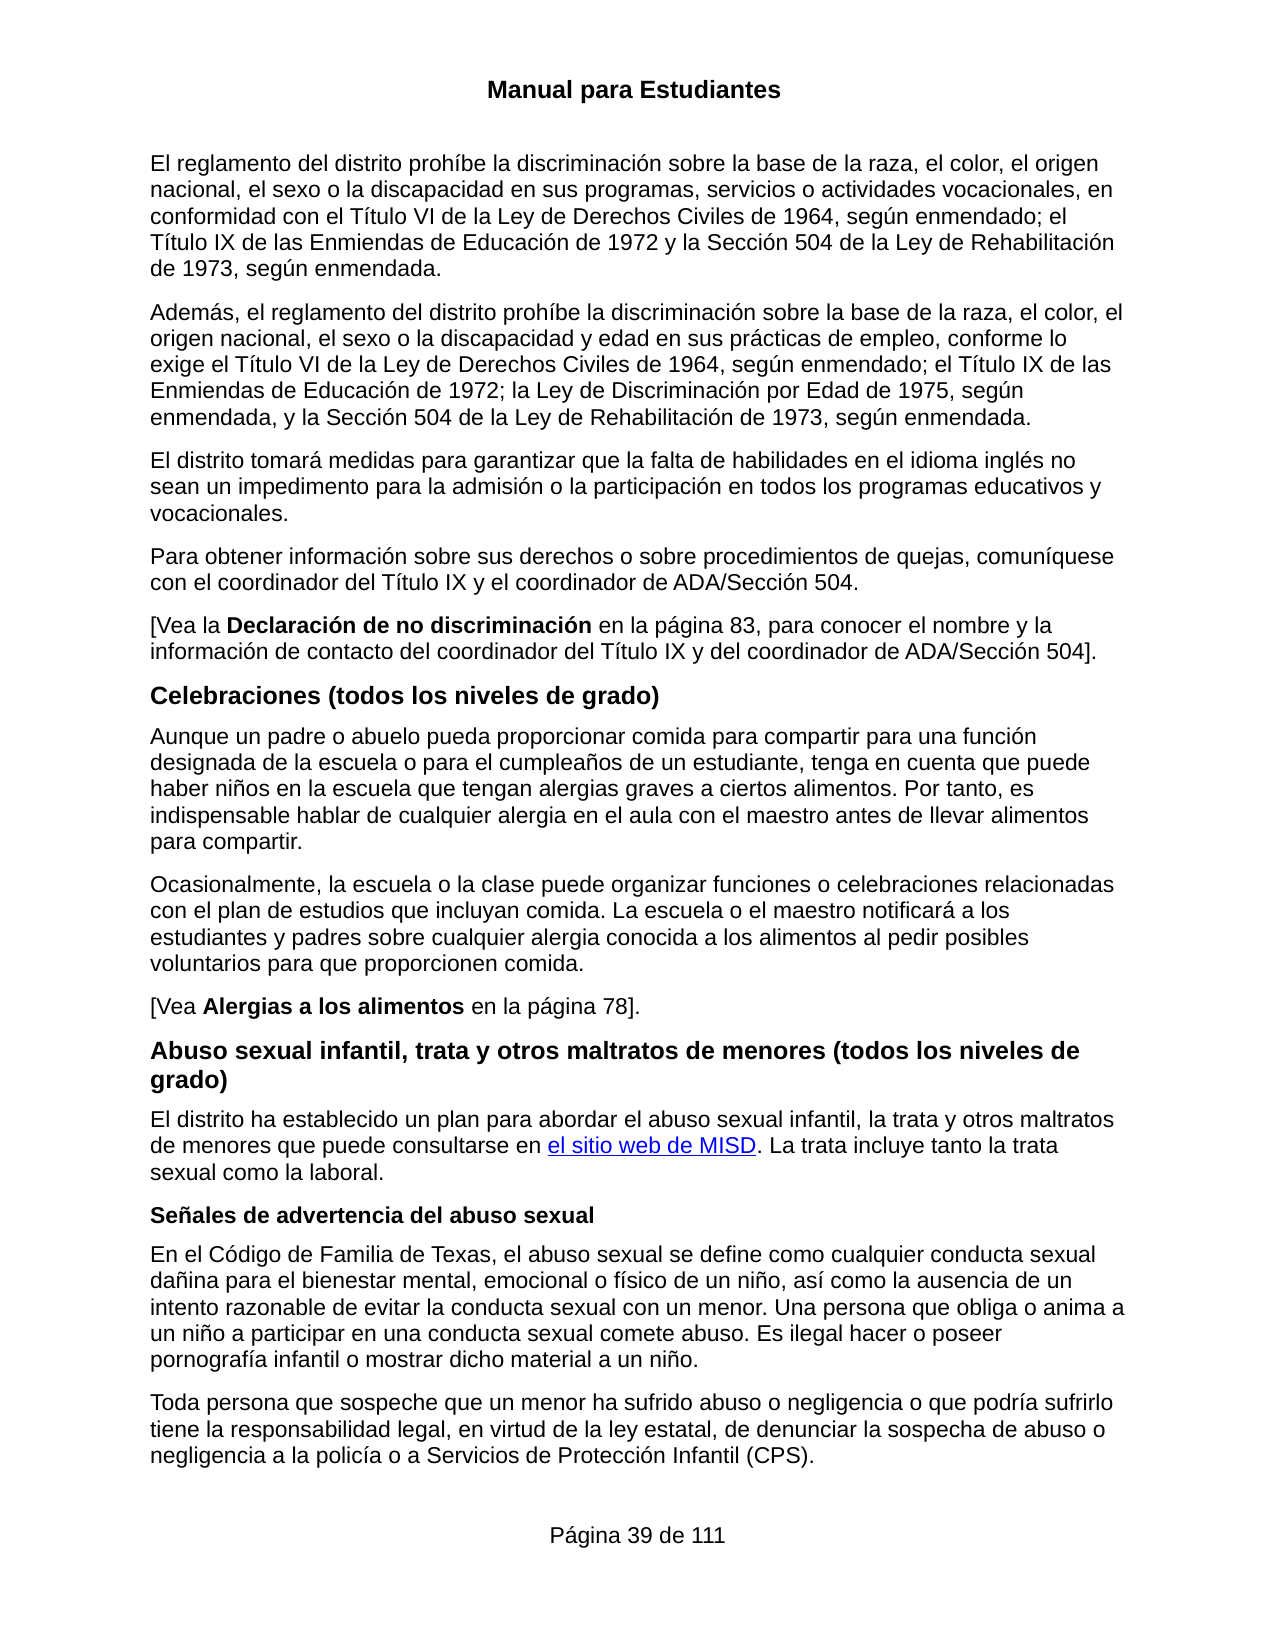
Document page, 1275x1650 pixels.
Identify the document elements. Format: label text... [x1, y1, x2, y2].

text [Vea la Declaración de no discriminación en la página 83, para conocer el nombre y la información de contacto del coordinador del Título IX y del coordinador de ADA/Sección 504]. [150, 612, 1125, 665]
text El distrito tomará medidas para garantizar que la falta de habilidades en el idioma inglés no sean un impedimento para la admisión o la participación en todos los programas educativos y vocacionales. [150, 447, 1125, 526]
text Toda persona que sospeche que un menor ha sufrido abuso o negligencia o que podría sufrirlo tiene la responsabilidad legal, en virtud de la ley estatal, de denunciar la sospecha de abuso o negligencia a la policía o a Servicios de Protección Infantil (CPS). [150, 1389, 1125, 1468]
text El distrito ha establecido un plan para abordar el abuso sexual infantil, la trata y otros maltratos de menores que puede consultarse en el sitio web de MISD. La trata incluye tanto la trata sexual como la laboral. [150, 1106, 1125, 1185]
subtitle Celebraciones (todos los niveles de grado) [150, 681, 1125, 710]
text Aunque un padre o abuelo pueda proporcionar comida para compartir para una función designada de la escuela o para el cumpleaños de un estudiante, tenga en cuenta que puede haber niños en la escuela que tengan alergias graves a ciertos alimentos. Por tanto, es indispensable hablar de cualquier alergia en el aula con el maestro antes de llevar alimentos para compartir. [150, 723, 1125, 854]
text [Vea Alergias a los alimentos en la página 78]. [150, 993, 1125, 1019]
subtitle Abuso sexual infantil, trata y otros maltratos de menores (todos los niveles de grado) [150, 1036, 1125, 1094]
text Ocasionalmente, la escuela o la clase puede organizar funciones o celebraciones relacionadas con el plan de estudios que incluyan comida. La escuela o el maestro notificará a los estudiantes y padres sobre cualquier alergia conocida a los alimentos al pedir posibles voluntarios para que proporcionen comida. [150, 871, 1125, 976]
text En el Código de Familia de Texas, el abuso sexual se define como cualquier conducta sexual dañina para el bienestar mental, emocional o físico de un niño, así como la ausencia de un intento razonable de evitar la conducta sexual con un menor. Una persona que obliga o anima a un niño a participar en una conducta sexual comete abuso. Es ilegal hacer o poseer pornografía infantil o mostrar dicho material a un niño. [150, 1241, 1125, 1372]
text Además, el reglamento del distrito prohíbe la discriminación sobre la base de la raza, el color, el origen nacional, el sexo o la discapacidad y edad en sus prácticas de empleo, conforme lo exige el Título VI de la Ley de Derechos Civiles de 1964, según enmendado; el Título IX de las Enmiendas de Educación de 1972; la Ley de Discriminación por Edad de 1975, según enmendada, y la Sección 504 de la Ley de Rehabilitación de 1973, según enmendada. [150, 298, 1125, 430]
text El reglamento del distrito prohíbe la discriminación sobre la base de la raza, el color, el origen nacional, el sexo o la discapacidad en sus programas, servicios o actividades vocacionales, en conformidad con el Título VI de la Ley de Derechos Civiles de 1964, según enmendado; el Título IX de las Enmiendas de Educación de 1972 y la Sección 504 de la Ley de Rehabilitación de 1973, según enmendada. [150, 150, 1125, 282]
text Para obtener información sobre sus derechos o sobre procedimientos de quejas, comuníquese con el coordinador del Título IX y el coordinador de ADA/Sección 504. [150, 543, 1125, 595]
subtitle Señales de advertencia del abuso sexual [150, 1202, 1125, 1228]
